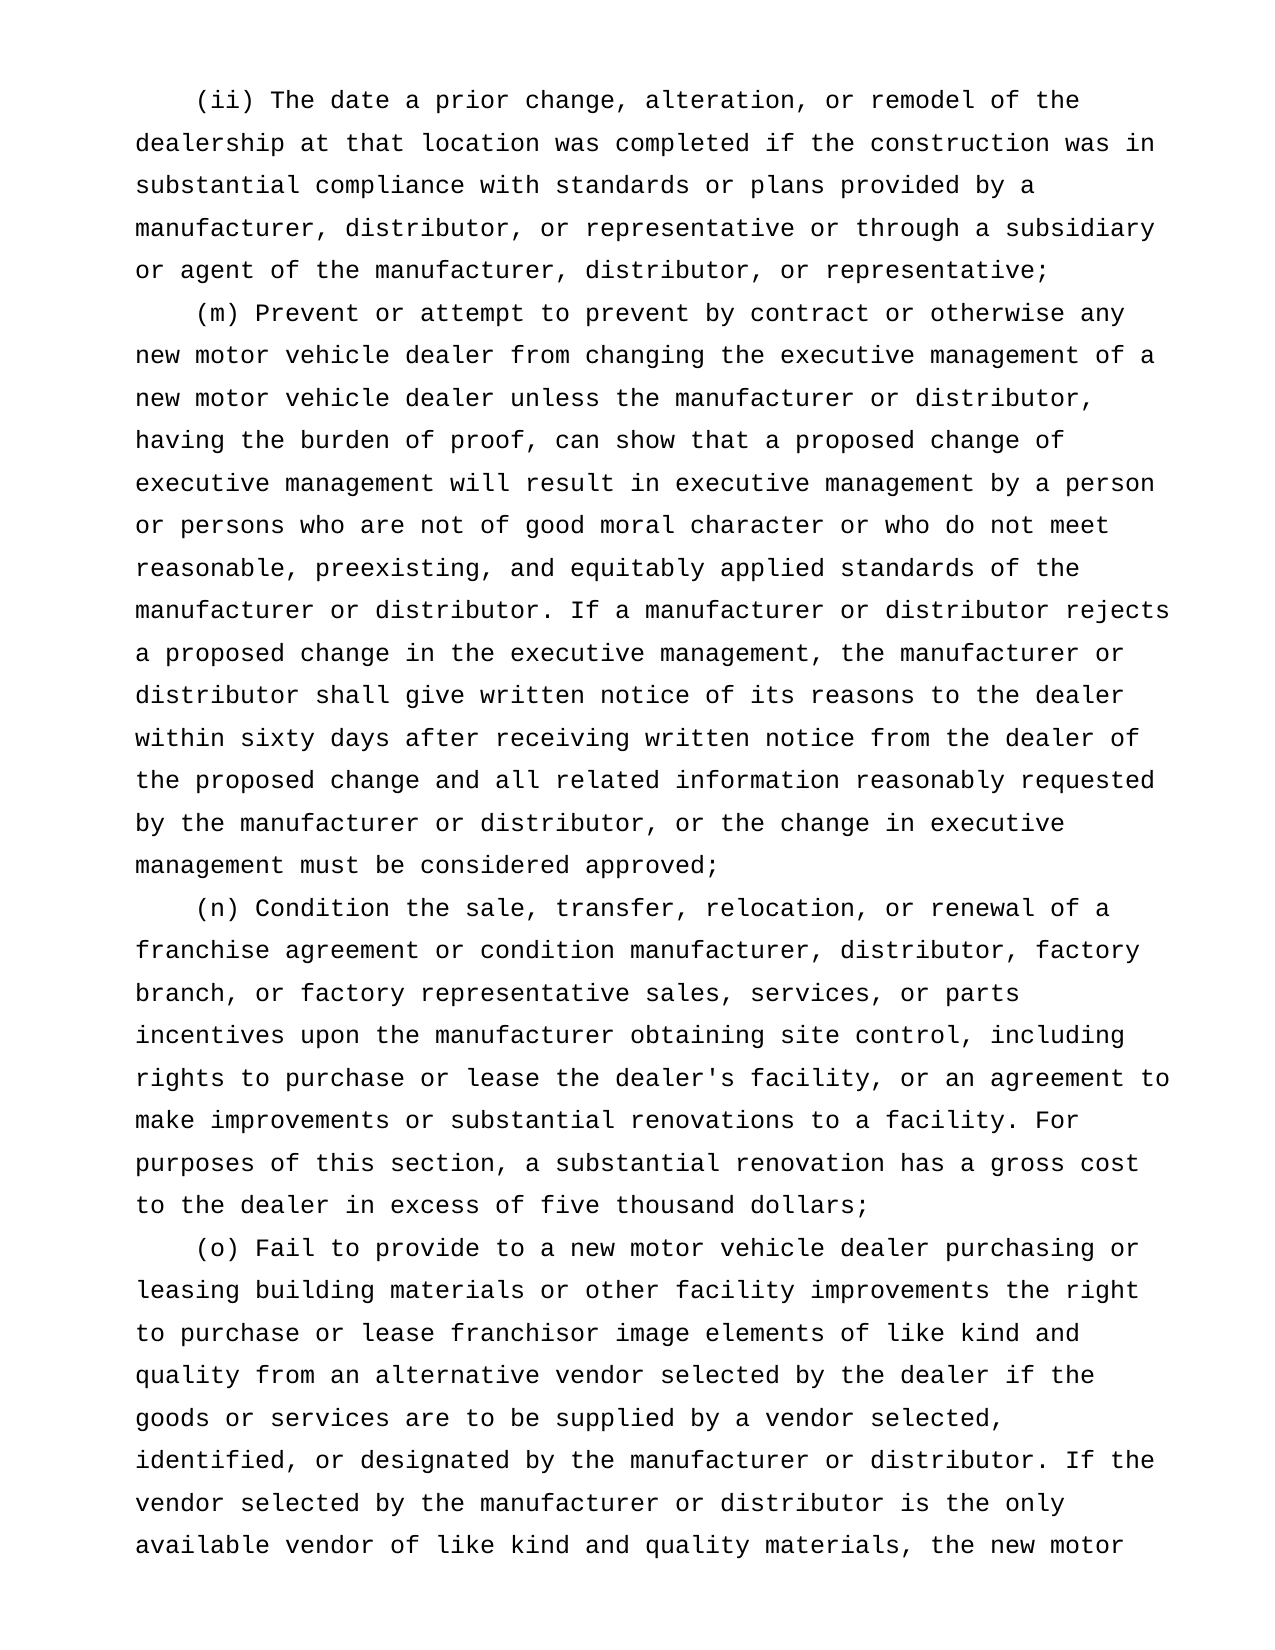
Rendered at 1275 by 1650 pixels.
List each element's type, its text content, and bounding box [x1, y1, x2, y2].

text (m) Prevent or attempt to prevent by contract or otherwise any new motor vehicle dealer from changing the executive management of a new motor vehicle dealer unless the manufacturer or distributor, having the burden of proof, can show that a proposed change of executive management will result in executive management by a person or persons who are not of good moral character or who do not meet reasonable, preexisting, and equitably applied standards of the manufacturer or distributor. If a manufacturer or distributor rejects a proposed change in the executive management, the manufacturer or distributor shall give written notice of its reasons to the dealer within sixty days after receiving written notice from the dealer of the proposed change and all related information reasonably requested by the manufacturer or distributor, or the change in executive management must be considered approved; [135, 287, 1170, 882]
text (n) Condition the sale, transfer, relocation, or renewal of a franchise agreement or condition manufacturer, distributor, factory branch, or factory representative sales, services, or parts incentives upon the manufacturer obtaining site control, including rights to purchase or lease the dealer's facility, or an agreement to make improvements or substantial renovations to a facility. For purposes of this section, a substantial renovation has a gross cost to the dealer in excess of five thousand dollars; [135, 882, 1170, 1222]
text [135, 1222, 1170, 1562]
text (ii) The date a prior change, alteration, or remodel of the dealership at that location was completed if the construction was in substantial compliance with standards or plans provided by a manufacturer, distributor, or representative or through a subsidiary or agent of the manufacturer, distributor, or representative; [135, 75, 1170, 287]
